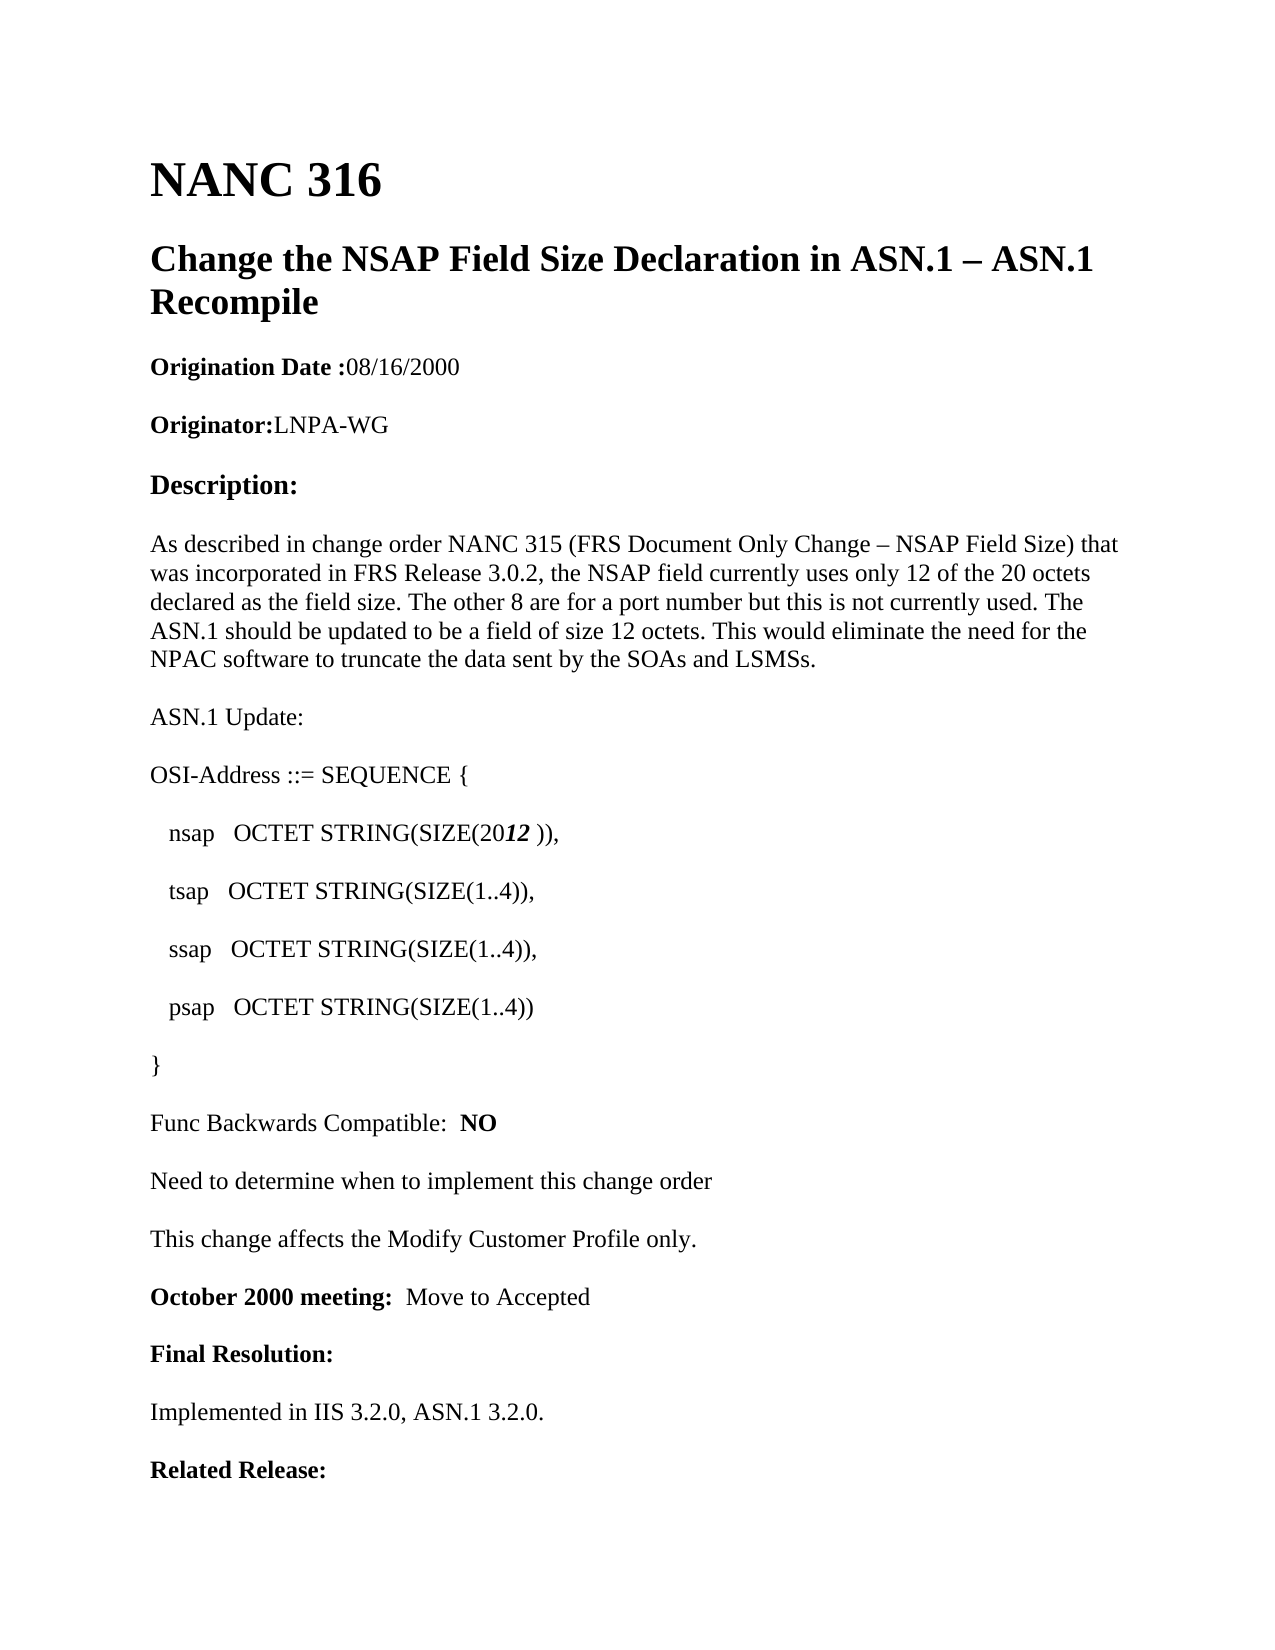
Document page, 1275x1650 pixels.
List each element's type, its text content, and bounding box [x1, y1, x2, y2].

text Func Backwards Compatible: NO [150, 1108, 1125, 1137]
text October 2000 meeting: Move to Accepted [150, 1282, 1125, 1310]
text OSI-Address ::= SEQUENCE { [150, 760, 1125, 789]
text Originator:LNPA-WG [150, 410, 1125, 439]
text Origination Date :08/16/2000 [150, 352, 1125, 381]
text As described in change order NANC 315 (FRS Document Only Change – NSAP Field Size) that was incorporated in FRS Release 3.0.2, the NSAP field currently uses only 12 of the 20 octets declared as the field size. The other 8 are for a port number but this is not currently used. The ASN.1 should be updated to be a field of size 12 octets. This would eliminate the need for the NPAC software to truncate the data sent by the SOAs and LSMSs. [150, 529, 1125, 673]
text Description: [150, 468, 1125, 500]
text Final Resolution: [150, 1339, 1125, 1368]
text Implemented in IIS 3.2.0, ASN.1 3.2.0. [150, 1397, 1125, 1426]
text tsap OCTET STRING(SIZE(1..4)), [150, 876, 1125, 905]
text Need to determine when to implement this change order [150, 1166, 1125, 1194]
text } [150, 1050, 1125, 1079]
text NANC 316 [150, 150, 1125, 207]
text Change the NSAP Field Size Declaration in ASN.1 – ASN.1 Recompile [150, 237, 1125, 323]
text psap OCTET STRING(SIZE(1..4)) [150, 992, 1125, 1021]
text This change affects the Modify Customer Profile only. [150, 1224, 1125, 1252]
text ssap OCTET STRING(SIZE(1..4)), [150, 934, 1125, 963]
text Related Release: [150, 1455, 1125, 1484]
text nsap OCTET STRING(SIZE(2012 )), [150, 818, 1125, 847]
text ASN.1 Update: [150, 702, 1125, 731]
